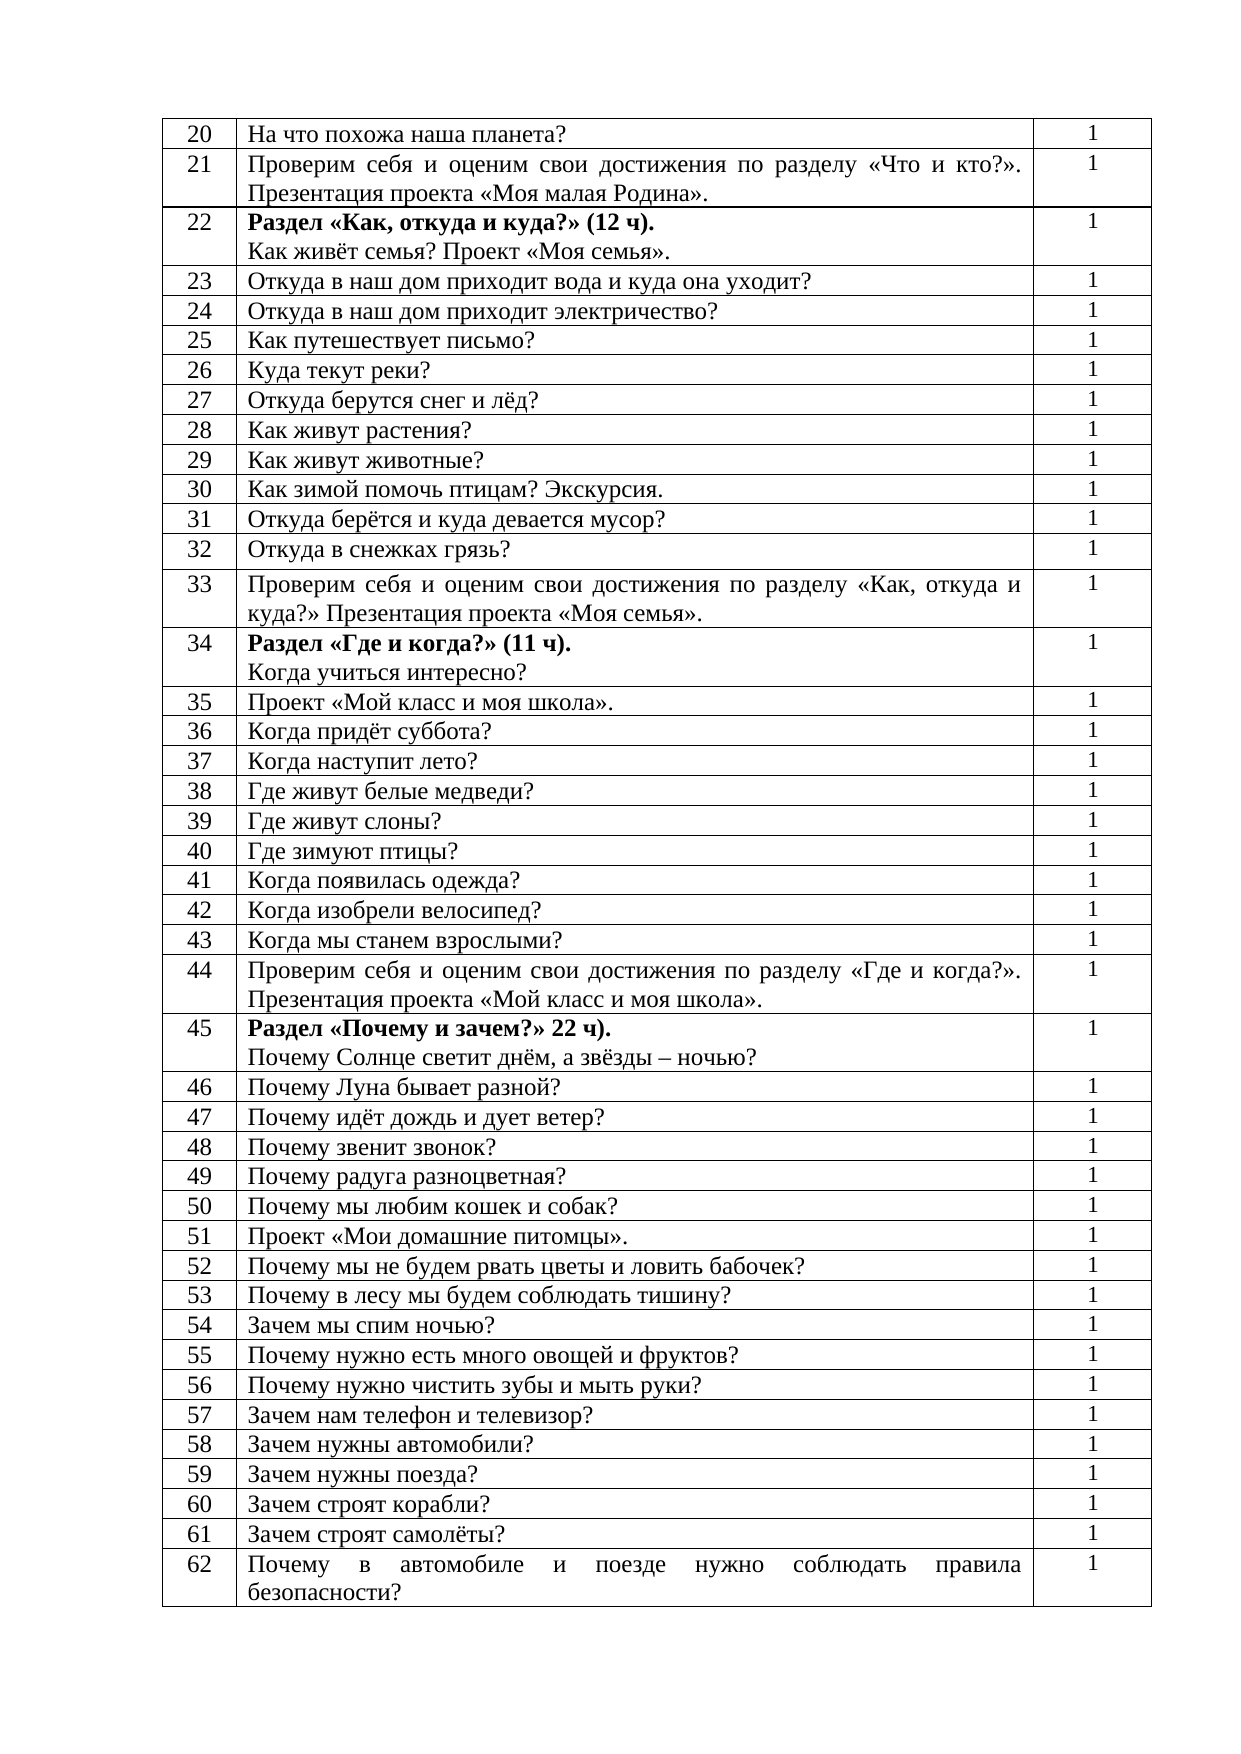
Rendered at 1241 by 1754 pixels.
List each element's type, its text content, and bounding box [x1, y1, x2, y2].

table_cell 1 [1034, 119, 1151, 148]
table_cell 1 [1034, 1132, 1151, 1160]
table_cell 44 [163, 955, 236, 1012]
table_cell Почему в лесу мы будем соблюдать тишину? [237, 1281, 1033, 1309]
table_cell 26 [163, 355, 236, 384]
table_cell 30 [163, 475, 236, 503]
table_cell 36 [163, 716, 236, 745]
table_cell 54 [163, 1310, 236, 1339]
table_cell Почему нужно есть много овощей и фруктов? [237, 1340, 1033, 1369]
table_cell Где зимуют птицы? [237, 836, 1033, 864]
table_cell 1 [1034, 296, 1151, 324]
table_cell Проект «Мой класс и моя школа». [237, 687, 1033, 715]
table_cell Раздел «Где и когда?» (11 ч). Когда учиться интересно? [237, 628, 1033, 686]
table_cell 1 [1034, 1014, 1151, 1071]
table_cell 37 [163, 746, 236, 775]
table_cell 1 [1034, 1400, 1151, 1428]
table_cell 1 [1034, 534, 1151, 568]
table_cell Когда наступит лето? [237, 746, 1033, 775]
table_cell Почему радуга разноцветная? [237, 1161, 1033, 1190]
table_cell Зачем нужны поезда? [237, 1459, 1033, 1488]
table_cell 52 [163, 1251, 236, 1279]
table_cell 1 [1034, 1370, 1151, 1399]
table_cell 27 [163, 385, 236, 414]
table_cell 33 [163, 570, 236, 627]
table_cell 1 [1034, 1519, 1151, 1548]
table_cell 50 [163, 1191, 236, 1220]
table_cell 1 [1034, 415, 1151, 444]
table_cell 40 [163, 836, 236, 864]
table_cell 1 [1034, 746, 1151, 775]
table_cell 1 [1034, 925, 1151, 954]
table_cell 1 [1034, 806, 1151, 835]
table_cell 49 [163, 1161, 236, 1190]
table_cell 28 [163, 415, 236, 444]
table_cell На что похожа наша планета? [237, 119, 1033, 148]
table_cell 1 [1034, 149, 1151, 206]
table_cell 31 [163, 504, 236, 533]
table_cell 1 [1034, 385, 1151, 414]
table_cell 41 [163, 866, 236, 894]
table_cell 1 [1034, 1102, 1151, 1131]
table_cell Как путешествует письмо? [237, 326, 1033, 354]
table_cell Почему мы любим кошек и собак? [237, 1191, 1033, 1220]
table_cell Проверим себя и оценим свои достижения по разделу «Где и когда?». Презентация проекта «Мой класс и моя школа». [237, 955, 1033, 1012]
table_cell Зачем строят самолёты? [237, 1519, 1033, 1548]
table_cell 29 [163, 445, 236, 473]
table_cell 1 [1034, 326, 1151, 354]
table_cell Зачем мы спим ночью? [237, 1310, 1033, 1339]
table_cell Зачем нам телефон и телевизор? [237, 1400, 1033, 1428]
table_cell 1 [1034, 1251, 1151, 1279]
table_cell 1 [1034, 1340, 1151, 1369]
table_cell 20 [163, 119, 236, 148]
table_cell Когда придёт суббота? [237, 716, 1033, 745]
table_cell 1 [1034, 1281, 1151, 1309]
table_cell 21 [163, 149, 236, 206]
table_cell Почему в автомобиле и поезде нужно соблюдать правила безопасности? [237, 1549, 1033, 1606]
table_cell Проверим себя и оценим свои достижения по разделу «Что и кто?». Презентация проекта «Моя малая Родина». [237, 149, 1033, 206]
table_cell Откуда в снежках грязь? [237, 534, 1033, 568]
table_cell 1 [1034, 1549, 1151, 1606]
table_cell 32 [163, 534, 236, 568]
table_cell 38 [163, 776, 236, 805]
table_cell 1 [1034, 1489, 1151, 1518]
table_cell 1 [1034, 1161, 1151, 1190]
table_cell 1 [1034, 475, 1151, 503]
table_cell 39 [163, 806, 236, 835]
table_cell 23 [163, 266, 236, 295]
table_cell 1 [1034, 570, 1151, 627]
table_cell 1 [1034, 355, 1151, 384]
table_cell 58 [163, 1430, 236, 1458]
table_cell Почему Луна бывает разной? [237, 1072, 1033, 1101]
table_cell 24 [163, 296, 236, 324]
table_cell 1 [1034, 1310, 1151, 1339]
table_cell Раздел «Почему и зачем?» 22 ч). Почему Солнце светит днём, а звёзды – ночью? [237, 1014, 1033, 1071]
table_cell 61 [163, 1519, 236, 1548]
table_cell 1 [1034, 628, 1151, 686]
table_cell Откуда в наш дом приходит вода и куда она уходит? [237, 266, 1033, 295]
table_cell Зачем нужны автомобили? [237, 1430, 1033, 1458]
table_cell 57 [163, 1400, 236, 1428]
table_cell 1 [1034, 1072, 1151, 1101]
table_cell 62 [163, 1549, 236, 1606]
table_cell 1 [1034, 445, 1151, 473]
table_cell Проверим себя и оценим свои достижения по разделу «Как, откуда и куда?» Презентация проекта «Моя семья». [237, 570, 1033, 627]
table_cell Откуда берётся и куда девается мусор? [237, 504, 1033, 533]
table_cell 53 [163, 1281, 236, 1309]
table_cell Почему нужно чистить зубы и мыть руки? [237, 1370, 1033, 1399]
table_cell Раздел «Как, откуда и куда?» (12 ч). Как живёт семья? Проект «Моя семья». [237, 208, 1033, 265]
table_cell Почему мы не будем рвать цветы и ловить бабочек? [237, 1251, 1033, 1279]
table_cell 56 [163, 1370, 236, 1399]
table_cell 46 [163, 1072, 236, 1101]
table_cell Где живут белые медведи? [237, 776, 1033, 805]
table_cell Почему звенит звонок? [237, 1132, 1033, 1160]
table_cell 1 [1034, 687, 1151, 715]
table_cell Когда мы станем взрослыми? [237, 925, 1033, 954]
table_cell Как живут растения? [237, 415, 1033, 444]
table_cell Когда появилась одежда? [237, 866, 1033, 894]
table_cell 1 [1034, 1430, 1151, 1458]
table_cell 1 [1034, 1191, 1151, 1220]
table_cell Когда изобрели велосипед? [237, 895, 1033, 924]
table_cell Почему идёт дождь и дует ветер? [237, 1102, 1033, 1131]
table_cell Откуда в наш дом приходит электричество? [237, 296, 1033, 324]
table_cell 51 [163, 1221, 236, 1250]
table_cell Проект «Мои домашние питомцы». [237, 1221, 1033, 1250]
table_cell 1 [1034, 776, 1151, 805]
table_cell 1 [1034, 716, 1151, 745]
table_cell 1 [1034, 504, 1151, 533]
table_cell 55 [163, 1340, 236, 1369]
table_cell 1 [1034, 895, 1151, 924]
table_cell Как зимой помочь птицам? Экскурсия. [237, 475, 1033, 503]
table_cell Зачем строят корабли? [237, 1489, 1033, 1518]
table_cell 59 [163, 1459, 236, 1488]
table_cell 1 [1034, 866, 1151, 894]
table_cell Откуда берутся снег и лёд? [237, 385, 1033, 414]
table_cell 43 [163, 925, 236, 954]
table_cell 25 [163, 326, 236, 354]
table_cell Где живут слоны? [237, 806, 1033, 835]
table_cell 1 [1034, 266, 1151, 295]
table_cell 1 [1034, 1221, 1151, 1250]
table_cell 1 [1034, 208, 1151, 265]
table_cell 42 [163, 895, 236, 924]
table_cell Куда текут реки? [237, 355, 1033, 384]
table_cell 35 [163, 687, 236, 715]
table_cell Как живут животные? [237, 445, 1033, 473]
table_cell 48 [163, 1132, 236, 1160]
table_cell 1 [1034, 1459, 1151, 1488]
table_cell 47 [163, 1102, 236, 1131]
table_cell 34 [163, 628, 236, 686]
table_cell 60 [163, 1489, 236, 1518]
table_cell 1 [1034, 955, 1151, 1012]
table_cell 22 [163, 208, 236, 265]
table_cell 45 [163, 1014, 236, 1071]
table_cell 1 [1034, 836, 1151, 864]
